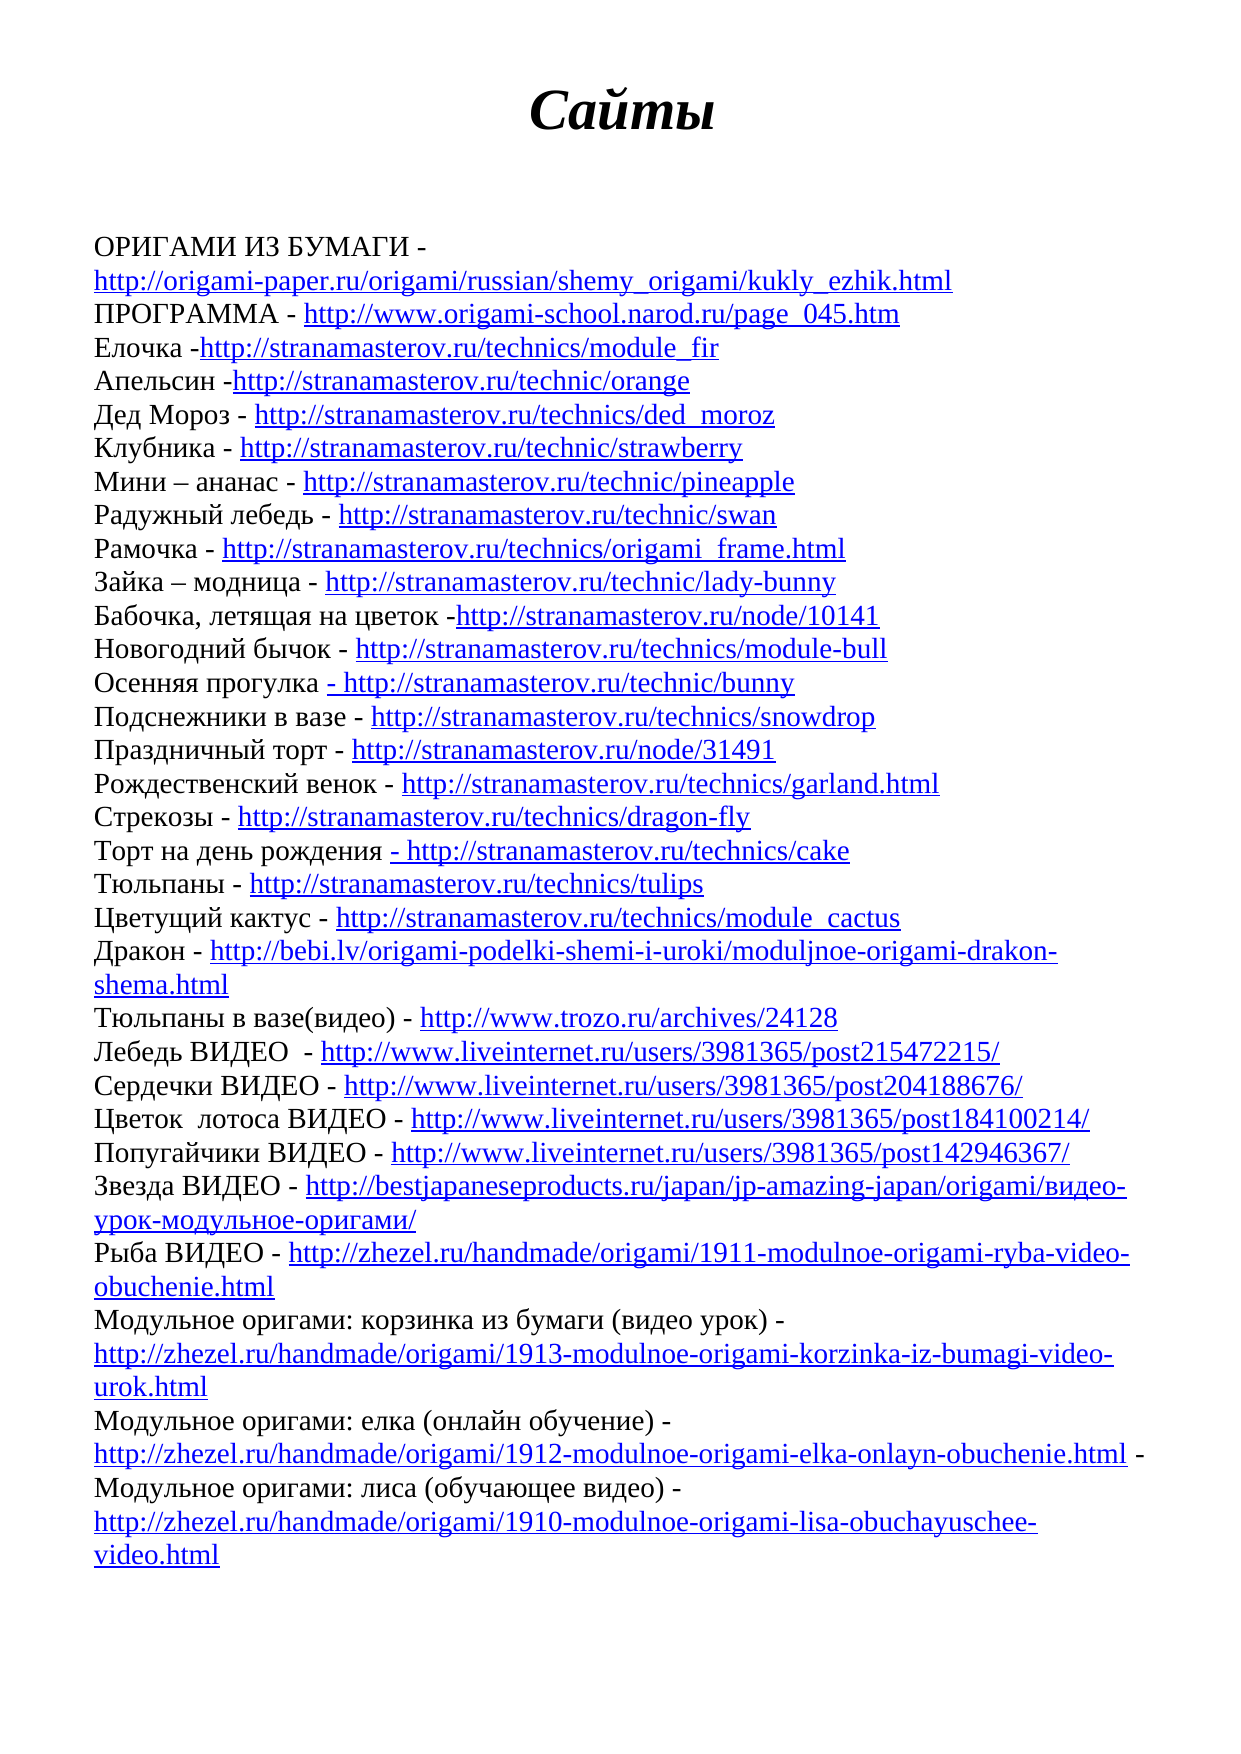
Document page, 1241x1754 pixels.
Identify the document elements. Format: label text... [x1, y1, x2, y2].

text Бабочка, летящая на цветок -http://stranamasterov.ru/node/10141 [94, 598, 1152, 632]
text Тюльпаны в вазе(видео) - http://www.trozo.ru/archives/24128 [94, 1001, 1152, 1034]
text Лебедь ВИДЕО - http://www.liveinternet.ru/users/3981365/post215472215/ [94, 1034, 1152, 1068]
subtitle Сайты [94, 75, 1152, 142]
text Торт на день рождения - http://stranamasterov.ru/technics/cake [94, 833, 1152, 866]
text Елочка -http://stranamasterov.ru/technics/module_fir [94, 330, 1152, 363]
text Праздничный торт - http://stranamasterov.ru/node/31491 [94, 732, 1152, 766]
text Апельсин -http://stranamasterov.ru/technic/orange [94, 363, 1152, 397]
text Тюльпаны - http://stranamasterov.ru/technics/tulips [94, 866, 1152, 900]
text Рождественский венок - http://stranamasterov.ru/technics/garland.html [94, 766, 1152, 799]
text Сердечки ВИДЕО - http://www.liveinternet.ru/users/3981365/post204188676/ [94, 1068, 1152, 1101]
text Дед Мороз - http://stranamasterov.ru/technics/ded_moroz [94, 397, 1152, 430]
text Зайка – модница - http://stranamasterov.ru/technic/lady-bunny [94, 564, 1152, 598]
text Модульное оригами: лиса (обучающее видео) - http://zhezel.ru/handmade/origami/1910-modulnoe-origami-lisa-obuchayuschee-video.html [94, 1470, 1152, 1571]
text Стрекозы - http://stranamasterov.ru/technics/dragon-fly [94, 799, 1152, 833]
text Подснежники в вазе - http://stranamasterov.ru/technics/snowdrop [94, 699, 1152, 732]
text Радужный лебедь - http://stranamasterov.ru/technic/swan [94, 497, 1152, 531]
text Модульное оригами: елка (онлайн обучение) - http://zhezel.ru/handmade/origami/1912-modulnoe-origami-elka-onlayn-obuchenie.html - [94, 1403, 1152, 1470]
text Звезда ВИДЕО - http://bestjapaneseproducts.ru/japan/jp-amazing-japan/origami/видео-урок-модульное-оригами/ [94, 1168, 1152, 1235]
text Цветок лотоса ВИДЕО - http://www.liveinternet.ru/users/3981365/post184100214/ [94, 1101, 1152, 1135]
text Попугайчики ВИДЕО - http://www.liveinternet.ru/users/3981365/post142946367/ [94, 1135, 1152, 1168]
text Осенняя прогулка - http://stranamasterov.ru/technic/bunny [94, 665, 1152, 699]
text Рамочка - http://stranamasterov.ru/technics/origami_frame.html [94, 531, 1152, 564]
text ПРОГРАММА - http://www.origami-school.narod.ru/page_045.htm [94, 296, 1152, 330]
text Клубника - http://stranamasterov.ru/technic/strawberry [94, 430, 1152, 464]
text Дракон - http://bebi.lv/origami-podelki-shemi-i-uroki/moduljnoe-origami-drakon-shema.html [94, 933, 1152, 1001]
text Модульное оригами: корзинка из бумаги (видео урок) - http://zhezel.ru/handmade/origami/1913-modulnoe-origami-korzinka-iz-bumagi-video-urok.html [94, 1302, 1152, 1403]
text Мини – ананас - http://stranamasterov.ru/technic/pineapple [94, 464, 1152, 497]
text Цветущий кактус - http://stranamasterov.ru/technics/module_cactus [94, 900, 1152, 933]
text Рыба ВИДЕО - http://zhezel.ru/handmade/origami/1911-modulnoe-origami-ryba-video-obuchenie.html [94, 1235, 1152, 1302]
text ОРИГАМИ ИЗ БУМАГИ - http://origami-paper.ru/origami/russian/shemy_origami/kukly_ezhik.html [94, 229, 1152, 296]
text Новогодний бычок - http://stranamasterov.ru/technics/module-bull [94, 632, 1152, 665]
